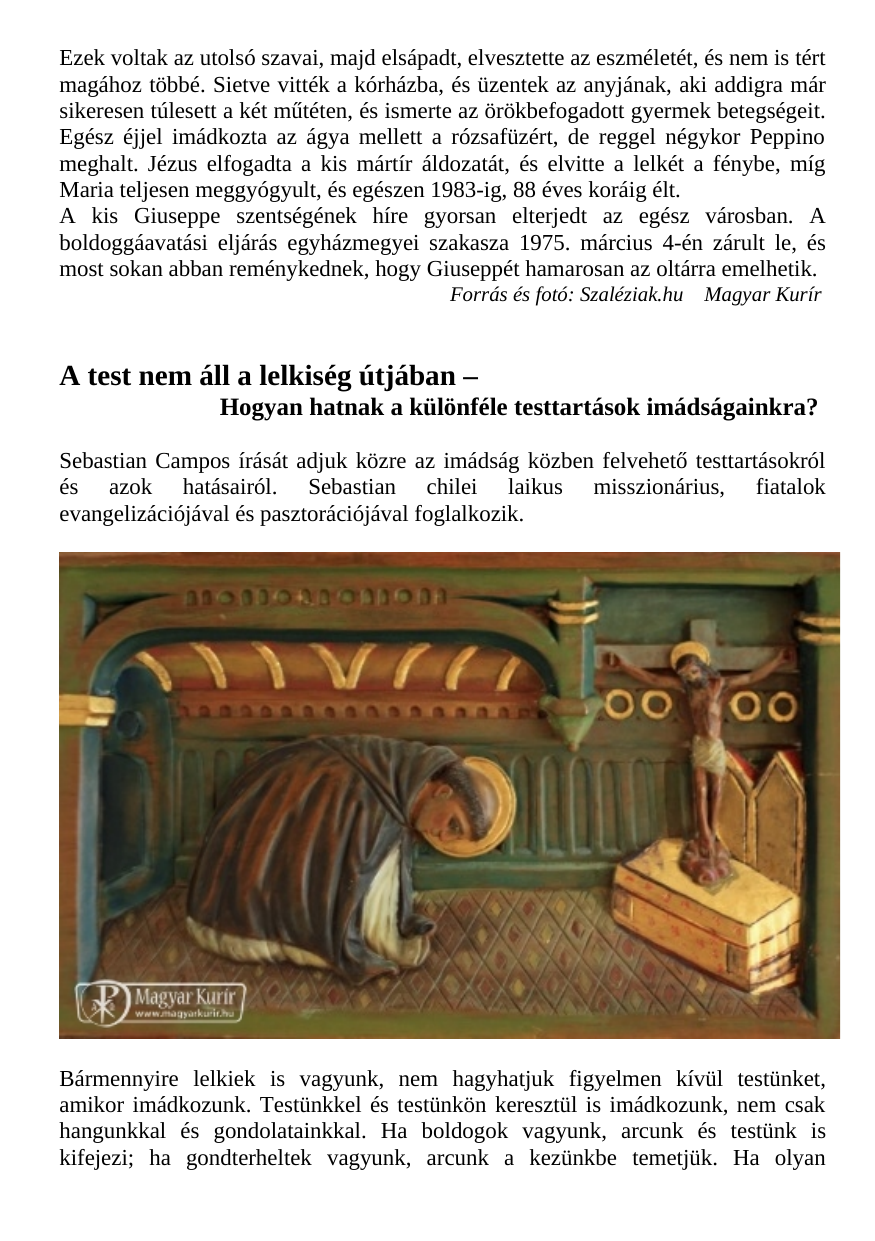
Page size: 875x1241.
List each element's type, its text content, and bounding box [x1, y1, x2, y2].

text A kis Giuseppe szentségének híre gyorsan elterjedt az egész városban. A boldoggáavatási eljárás egyházmegyei szakasza 1975. március 4-én zárult le, és most sokan abban reménykednek, hogy Giuseppét hamarosan az oltárra emelhetik. [59, 202, 827, 282]
text A test nem áll a lelkiség útjában – [59, 358, 827, 392]
text Forrás és fotó: Szaléziak.hu Magyar Kurír [59, 282, 827, 306]
picture [59, 552, 841, 1039]
text Sebastian Campos írását adjuk közre az imádság közben felvehető testtartásokról és azok hatásairól. Sebastian chilei laikus misszionárius, fiatalok evangelizációjával és pasztorációjával foglalkozik. [59, 447, 827, 526]
text Ezek voltak az utolsó szavai, majd elsápadt, elvesztette az eszméletét, és nem is tért magához többé. Sietve vitték a kórházba, és üzentek az anyjának, aki addigra már sikeresen túlesett a két műtéten, és ismerte az örökbefogadott gyermek betegségeit. Egész éjjel imádkozta az ágya mellett a rózsafüzért, de reggel négykor Peppino meghalt. Jézus elfogadta a kis mártír áldozatát, és elvitte a lelkét a fénybe, míg Maria teljesen meggyógyult, és egészen 1983-ig, 88 éves koráig élt. [59, 44, 827, 202]
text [59, 1065, 827, 1170]
text Hogyan hatnak a különféle testtartások imádságainkra? [59, 392, 827, 421]
